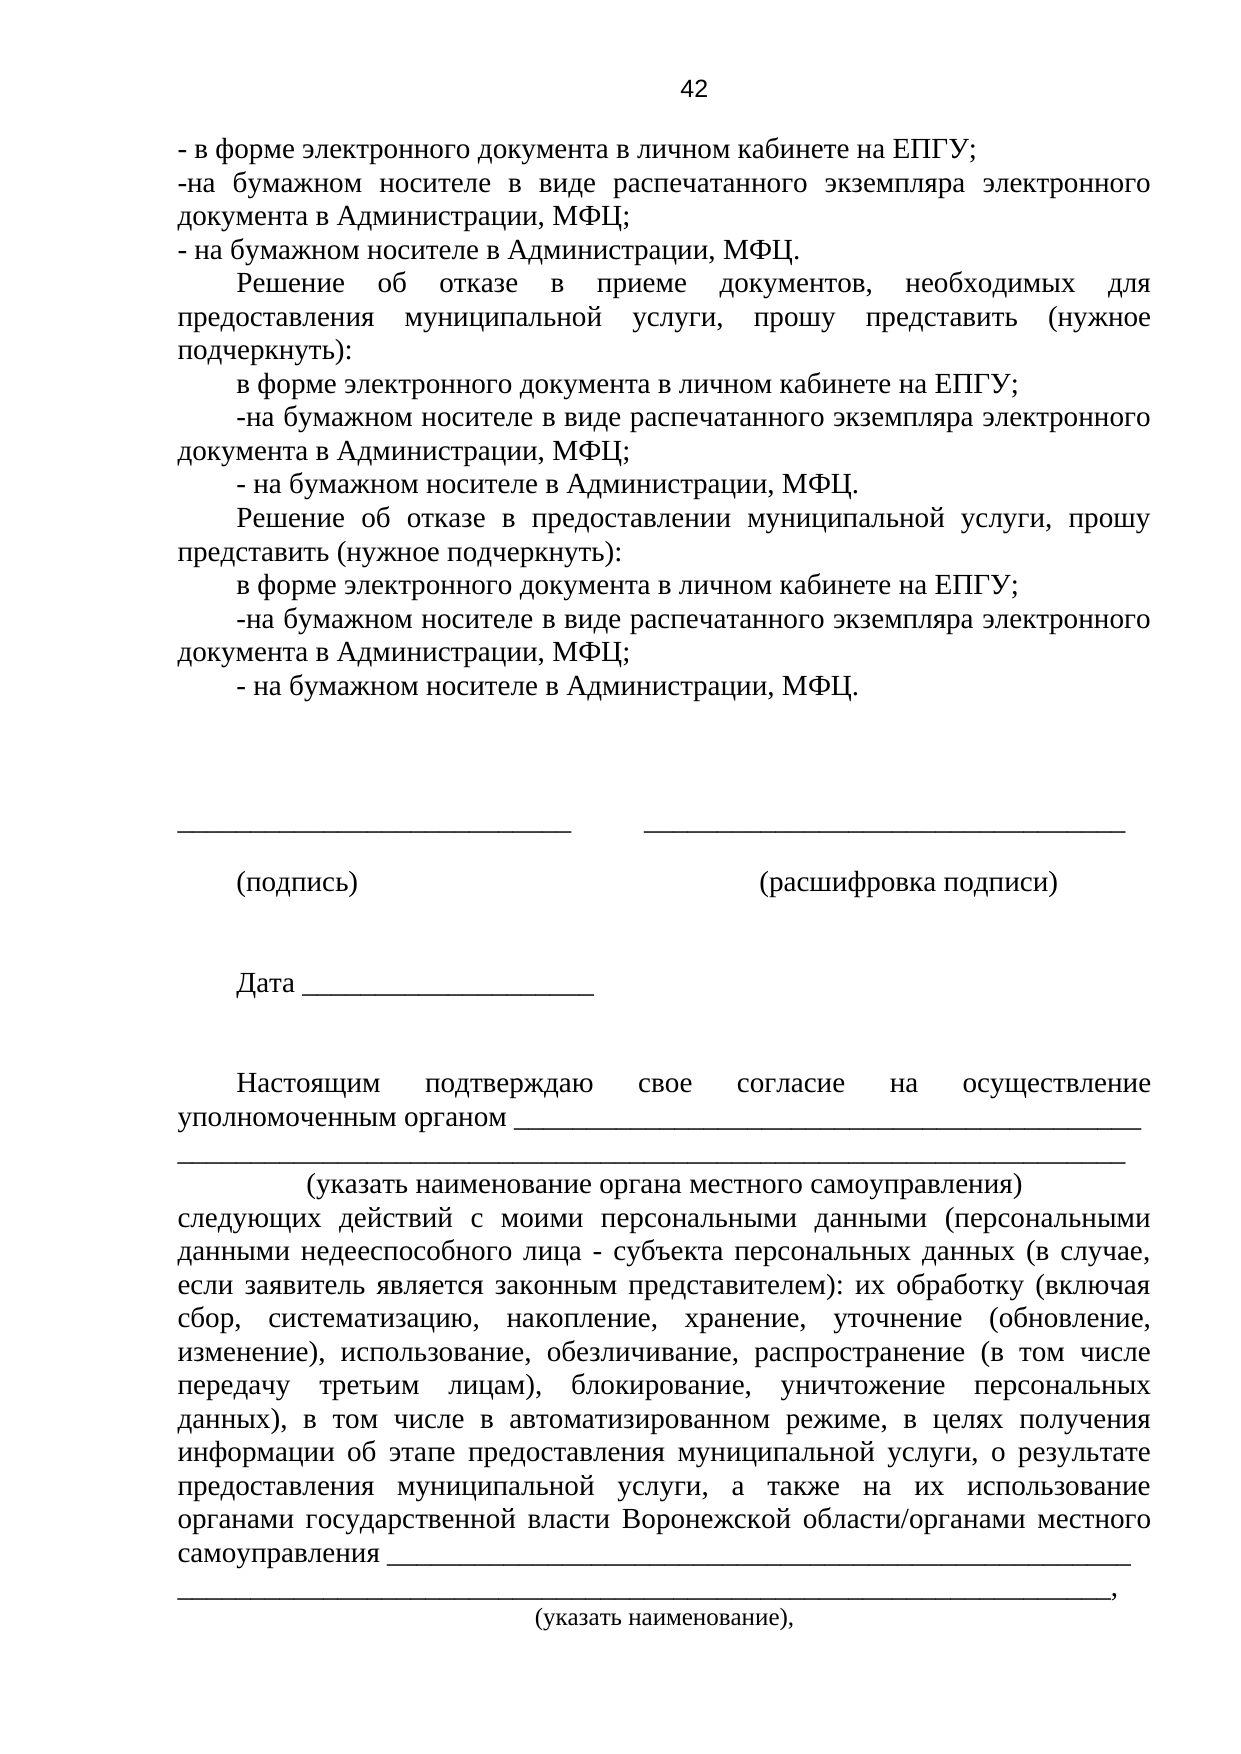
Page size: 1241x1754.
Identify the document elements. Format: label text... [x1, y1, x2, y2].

text Решение об отказе в приеме документов, необходимых для предоставления муниципальной услуги, прошу представить (нужное подчеркнуть): [177, 265, 1152, 366]
text ___________________________ _________________________________ [177, 802, 1152, 836]
text в форме электронного документа в личном кабинете на ЕПГУ; [177, 567, 1152, 601]
text (указать наименование), [177, 1602, 1152, 1631]
text Дата ____________________ [177, 965, 1152, 998]
text Настоящим подтверждаю свое согласие на осуществление уполномоченным органом ___________________________________________ [177, 1066, 1152, 1133]
text -на бумажном носителе в виде распечатанного экземпляра электронного документа в Администрации, МФЦ; [177, 399, 1152, 467]
text в форме электронного документа в личном кабинете на ЕПГУ; [177, 366, 1152, 399]
text - на бумажном носителе в Администрации, МФЦ. [177, 232, 1152, 265]
text (указать наименование органа местного самоуправления) [177, 1166, 1152, 1200]
text - на бумажном носителе в Администрации, МФЦ. [177, 668, 1152, 701]
text -на бумажном носителе в виде распечатанного экземпляра электронного документа в Администрации, МФЦ; [177, 601, 1152, 668]
text Решение об отказе в предоставлении муниципальной услуги, прошу представить (нужное подчеркнуть): [177, 500, 1152, 567]
text - в форме электронного документа в личном кабинете на ЕПГУ; [177, 131, 1152, 165]
text -на бумажном носителе в виде распечатанного экземпляра электронного документа в Администрации, МФЦ; [177, 165, 1152, 232]
text - на бумажном носителе в Администрации, МФЦ. [177, 467, 1152, 500]
text (подпись) (расшифровка подписи) [177, 864, 1152, 898]
text _________________________________________________________________ [177, 1133, 1152, 1166]
text следующих действий с моими персональными данными (персональными данными недееспособного лица - субъекта персональных данных (в случае, если заявитель является законным представителем): их обработку (включая сбор, систематизацию, накопление, хранение, уточнение (обновление, изменение), использование, обезличивание, распространение (в том числе передачу третьим лицам), блокирование, уничтожение персональных данных), в том числе в автоматизированном режиме, в целях получения информации об этапе предоставления муниципальной услуги, о результате предоставления муниципальной услуги, а также на их использование органами государственной власти Воронежской области/органами местного самоуправления ___________________________________________________ [177, 1200, 1152, 1569]
text ________________________________________________________________, [177, 1569, 1152, 1602]
